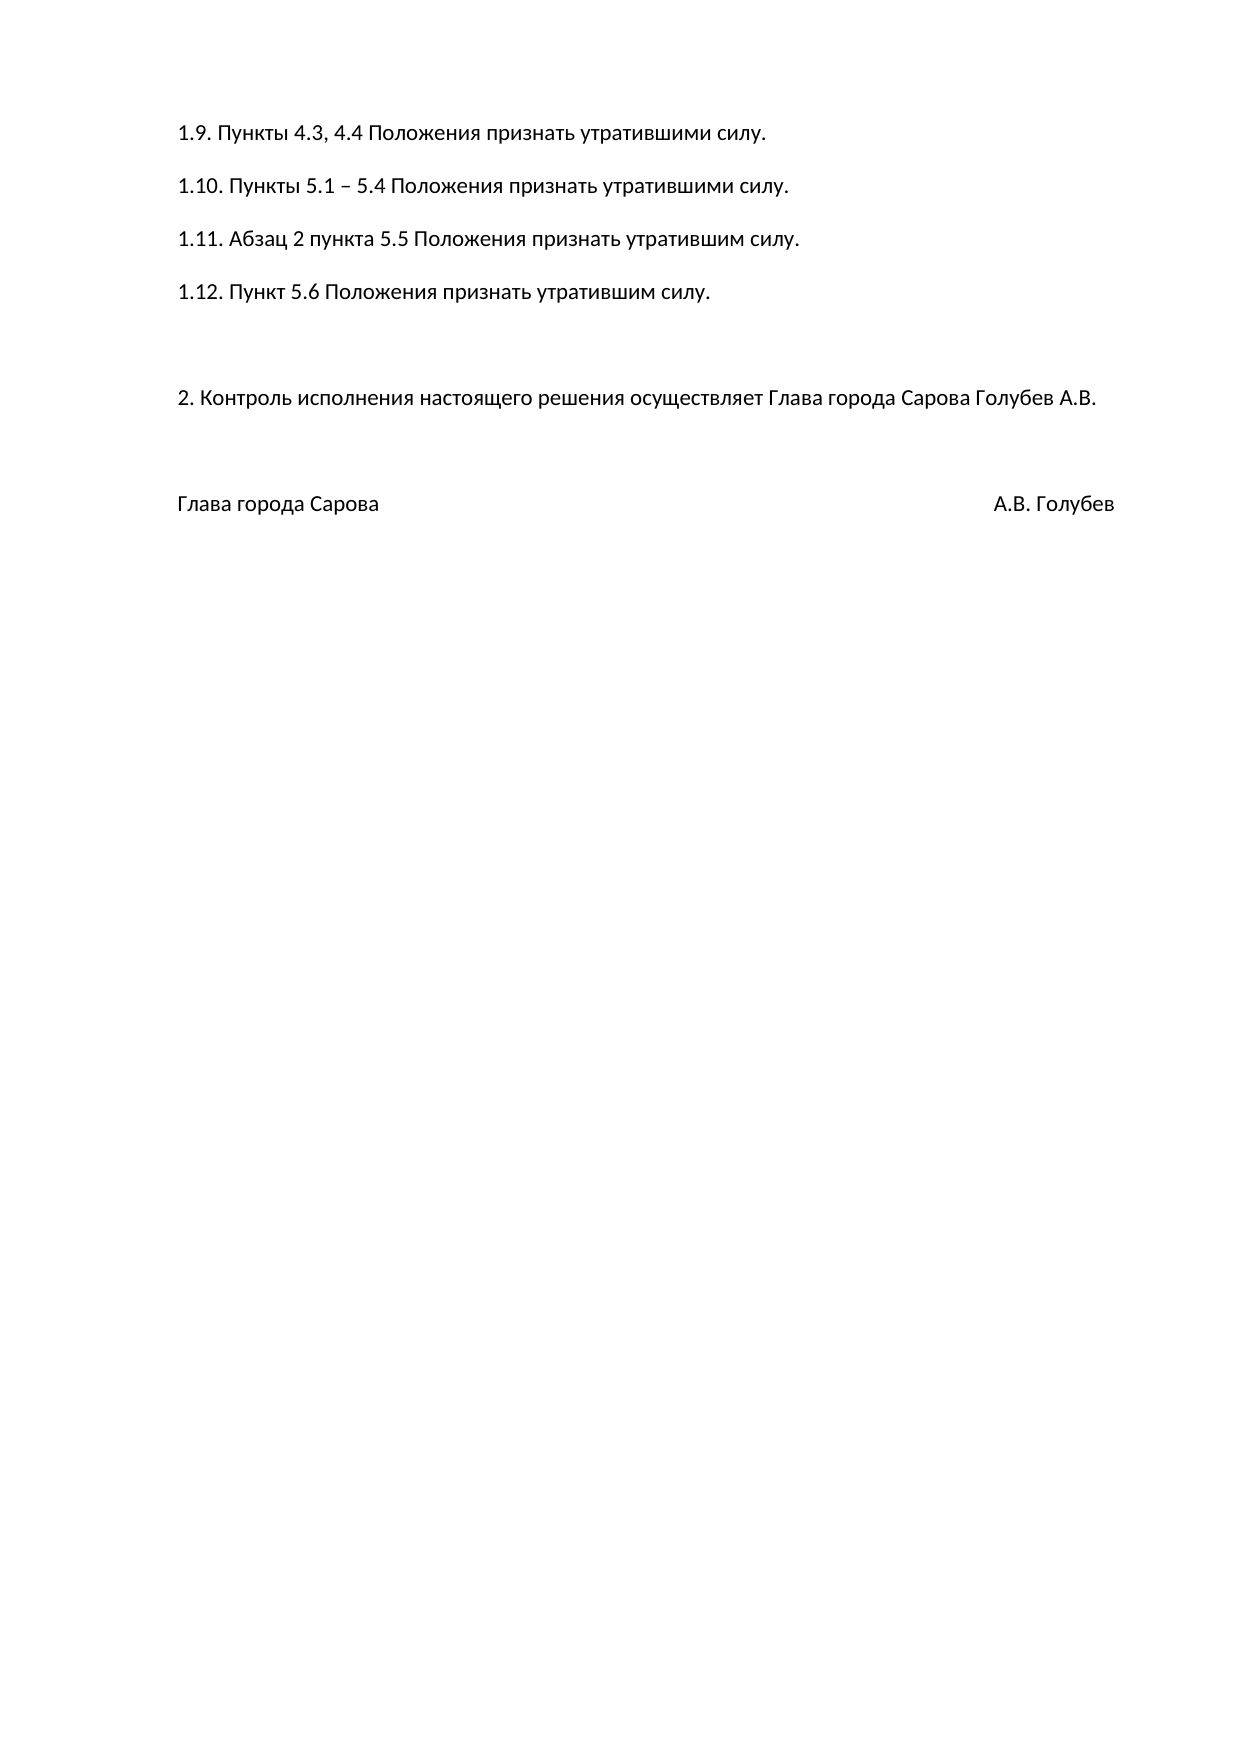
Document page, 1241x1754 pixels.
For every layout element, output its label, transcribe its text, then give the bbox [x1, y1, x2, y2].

text Глава города Сарова А.В. Голубев [177, 489, 1152, 517]
text 2. Контроль исполнения настоящего решения осуществляет Глава города Сарова Голубев А.В. [177, 383, 1152, 411]
text 1.9. Пункты 4.3, 4.4 Положения признать утратившими силу. [177, 118, 1152, 146]
text 1.12. Пункт 5.6 Положения признать утратившим силу. [177, 277, 1152, 305]
text 1.11. Абзац 2 пункта 5.5 Положения признать утратившим силу. [177, 224, 1152, 252]
text 1.10. Пункты 5.1 – 5.4 Положения признать утратившими силу. [177, 171, 1152, 199]
